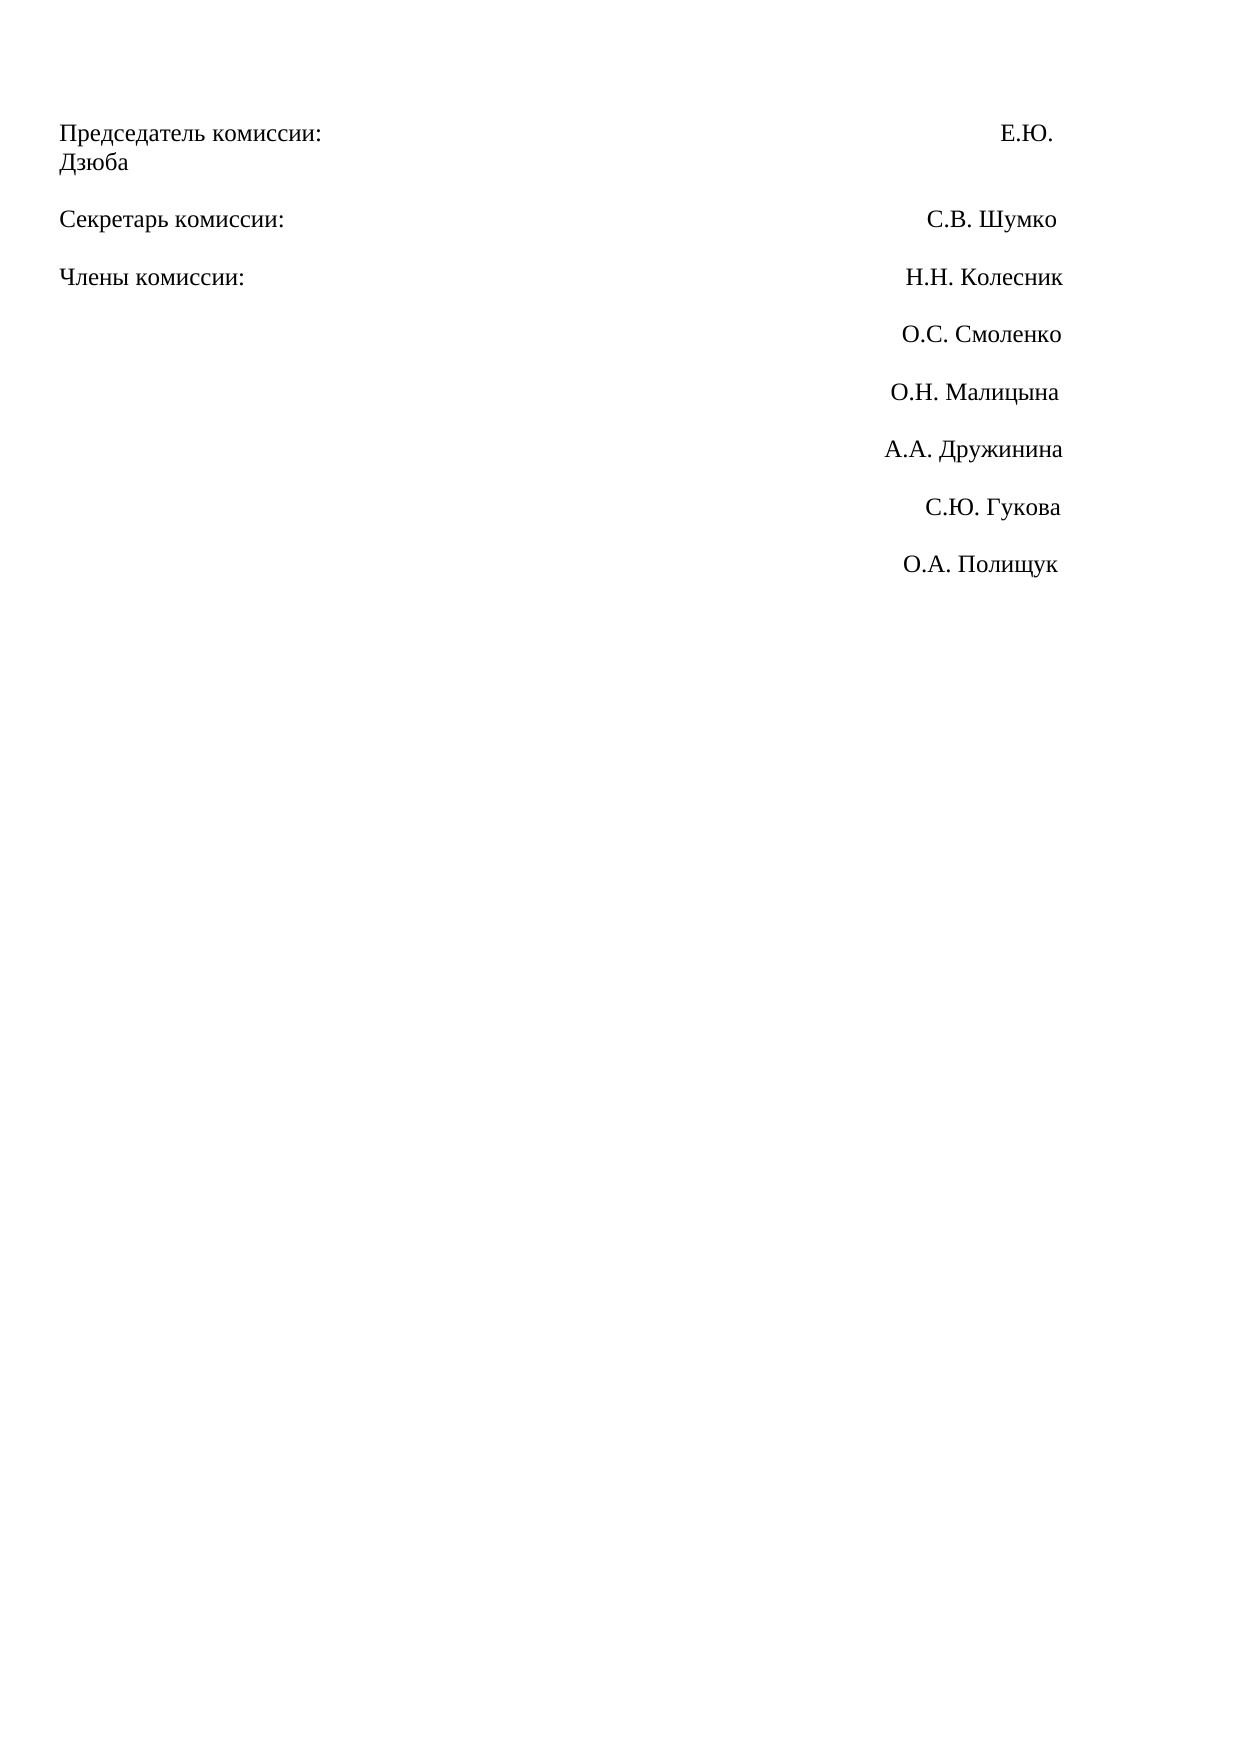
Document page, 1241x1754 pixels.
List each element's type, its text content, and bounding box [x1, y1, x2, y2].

text Члены комиссии: Н.Н. Колесник [59, 262, 1063, 291]
text Секретарь комиссии: С.В. Шумко [59, 204, 1063, 233]
text О.С. Смоленко [870, 319, 1063, 348]
text А.А. Дружинина [797, 434, 1063, 463]
text О.А. Полищук [797, 549, 1063, 578]
text С.Ю. Гукова [856, 492, 1063, 521]
text Председатель комиссии: Е.Ю. Дзюба [59, 118, 1063, 176]
text О.Н. Малицына [797, 377, 1063, 406]
